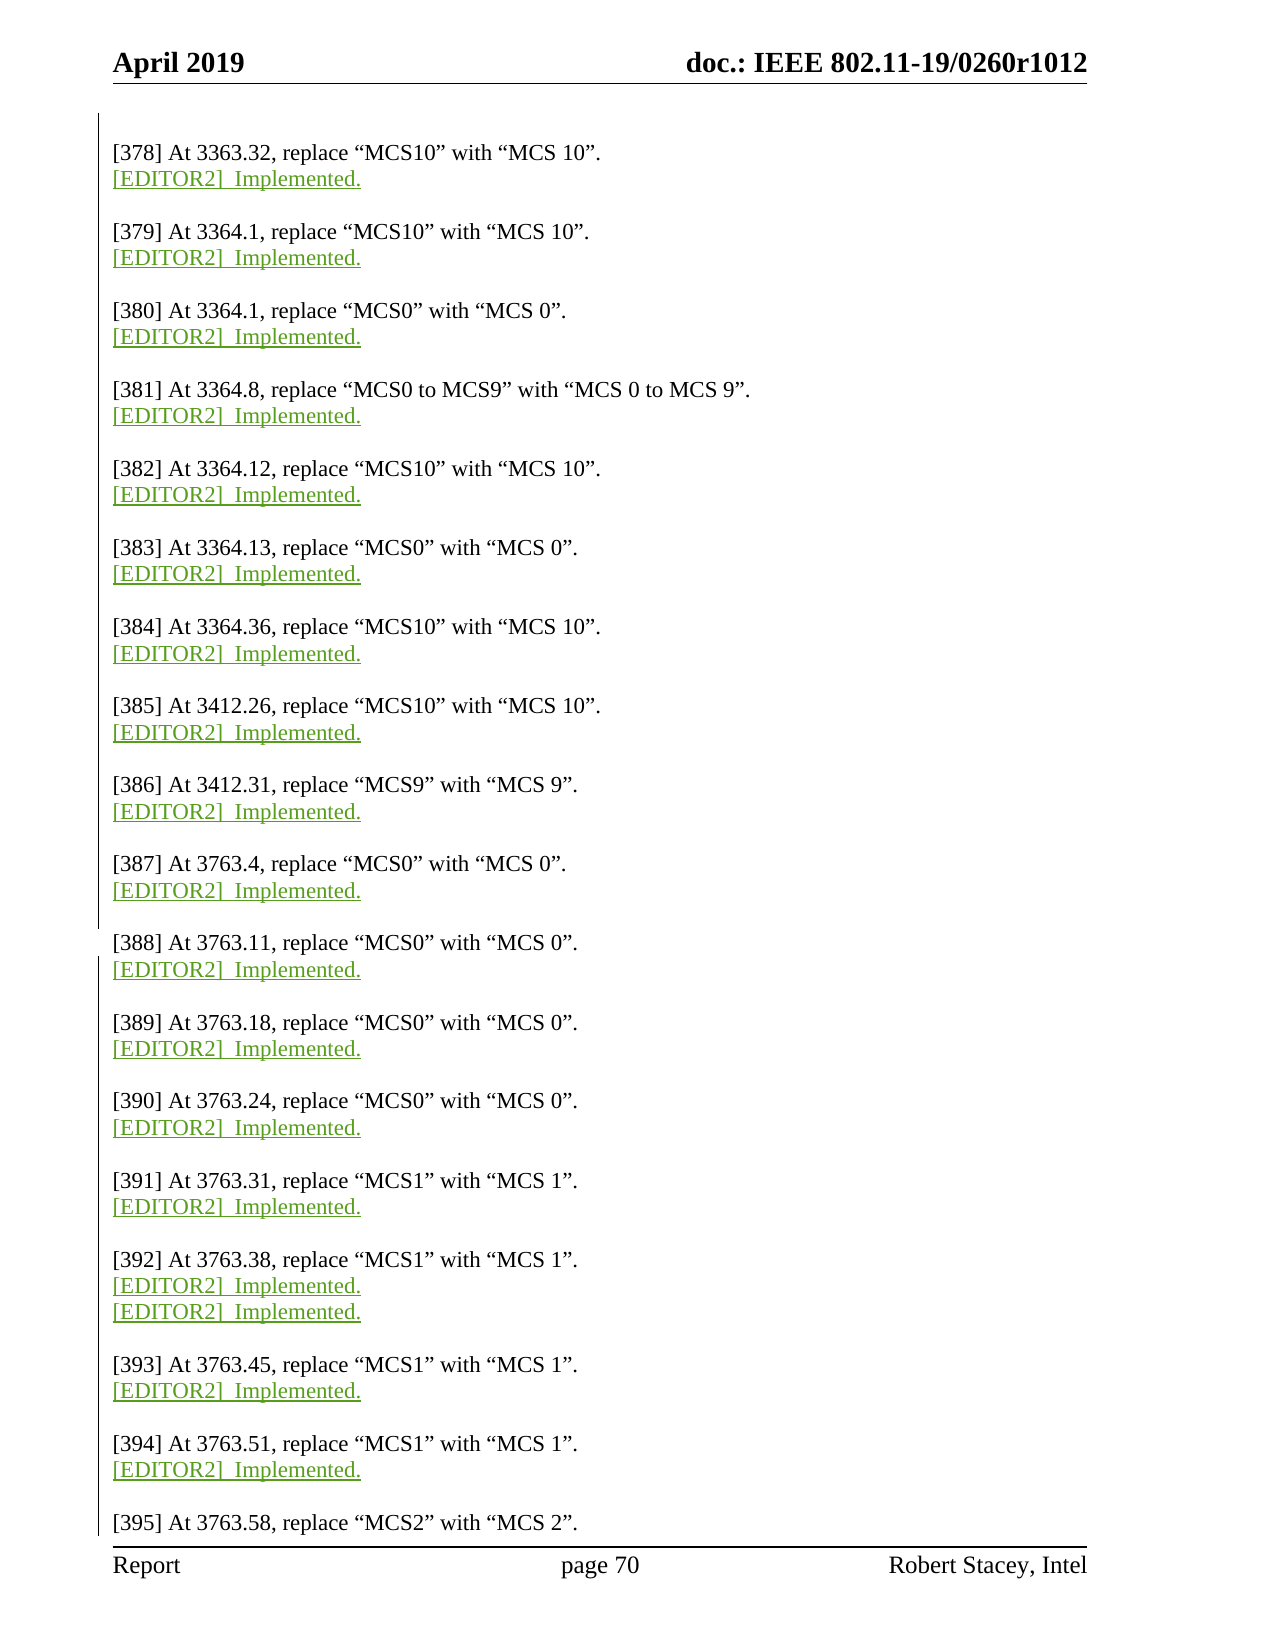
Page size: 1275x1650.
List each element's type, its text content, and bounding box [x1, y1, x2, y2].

text [395] At 3763.58, replace “MCS2” with “MCS 2”. [112, 1509, 1087, 1536]
text [394] At 3763.51, replace “MCS1” with “MCS 1”. [112, 1430, 1087, 1457]
text [387] At 3763.4, replace “MCS0” with “MCS 0”. [112, 850, 1087, 877]
text [378] At 3363.32, replace “MCS10” with “MCS 10”. [112, 139, 1087, 165]
text [391] At 3763.31, replace “MCS1” with “MCS 1”. [112, 1167, 1087, 1193]
text [380] At 3364.1, replace “MCS0” with “MCS 0”. [112, 297, 1087, 323]
text [389] At 3763.18, replace “MCS0” with “MCS 0”. [112, 1008, 1087, 1035]
text [393] At 3763.45, replace “MCS1” with “MCS 1”. [112, 1351, 1087, 1377]
text [382] At 3364.12, replace “MCS10” with “MCS 10”. [112, 455, 1087, 481]
text [379] At 3364.1, replace “MCS10” with “MCS 10”. [112, 218, 1087, 244]
text [385] At 3412.26, replace “MCS10” with “MCS 10”. [112, 692, 1087, 719]
text [384] At 3364.36, replace “MCS10” with “MCS 10”. [112, 613, 1087, 639]
text [381] At 3364.8, replace “MCS0 to MCS9” with “MCS 0 to MCS 9”. [112, 376, 1087, 402]
text [390] At 3763.24, replace “MCS0” with “MCS 0”. [112, 1088, 1087, 1114]
text [388] At 3763.11, replace “MCS0” with “MCS 0”. [112, 929, 1087, 956]
text [383] At 3364.13, replace “MCS0” with “MCS 0”. [112, 534, 1087, 561]
text [386] At 3412.31, replace “MCS9” with “MCS 9”. [112, 771, 1087, 798]
text [392] At 3763.38, replace “MCS1” with “MCS 1”. [112, 1246, 1087, 1272]
